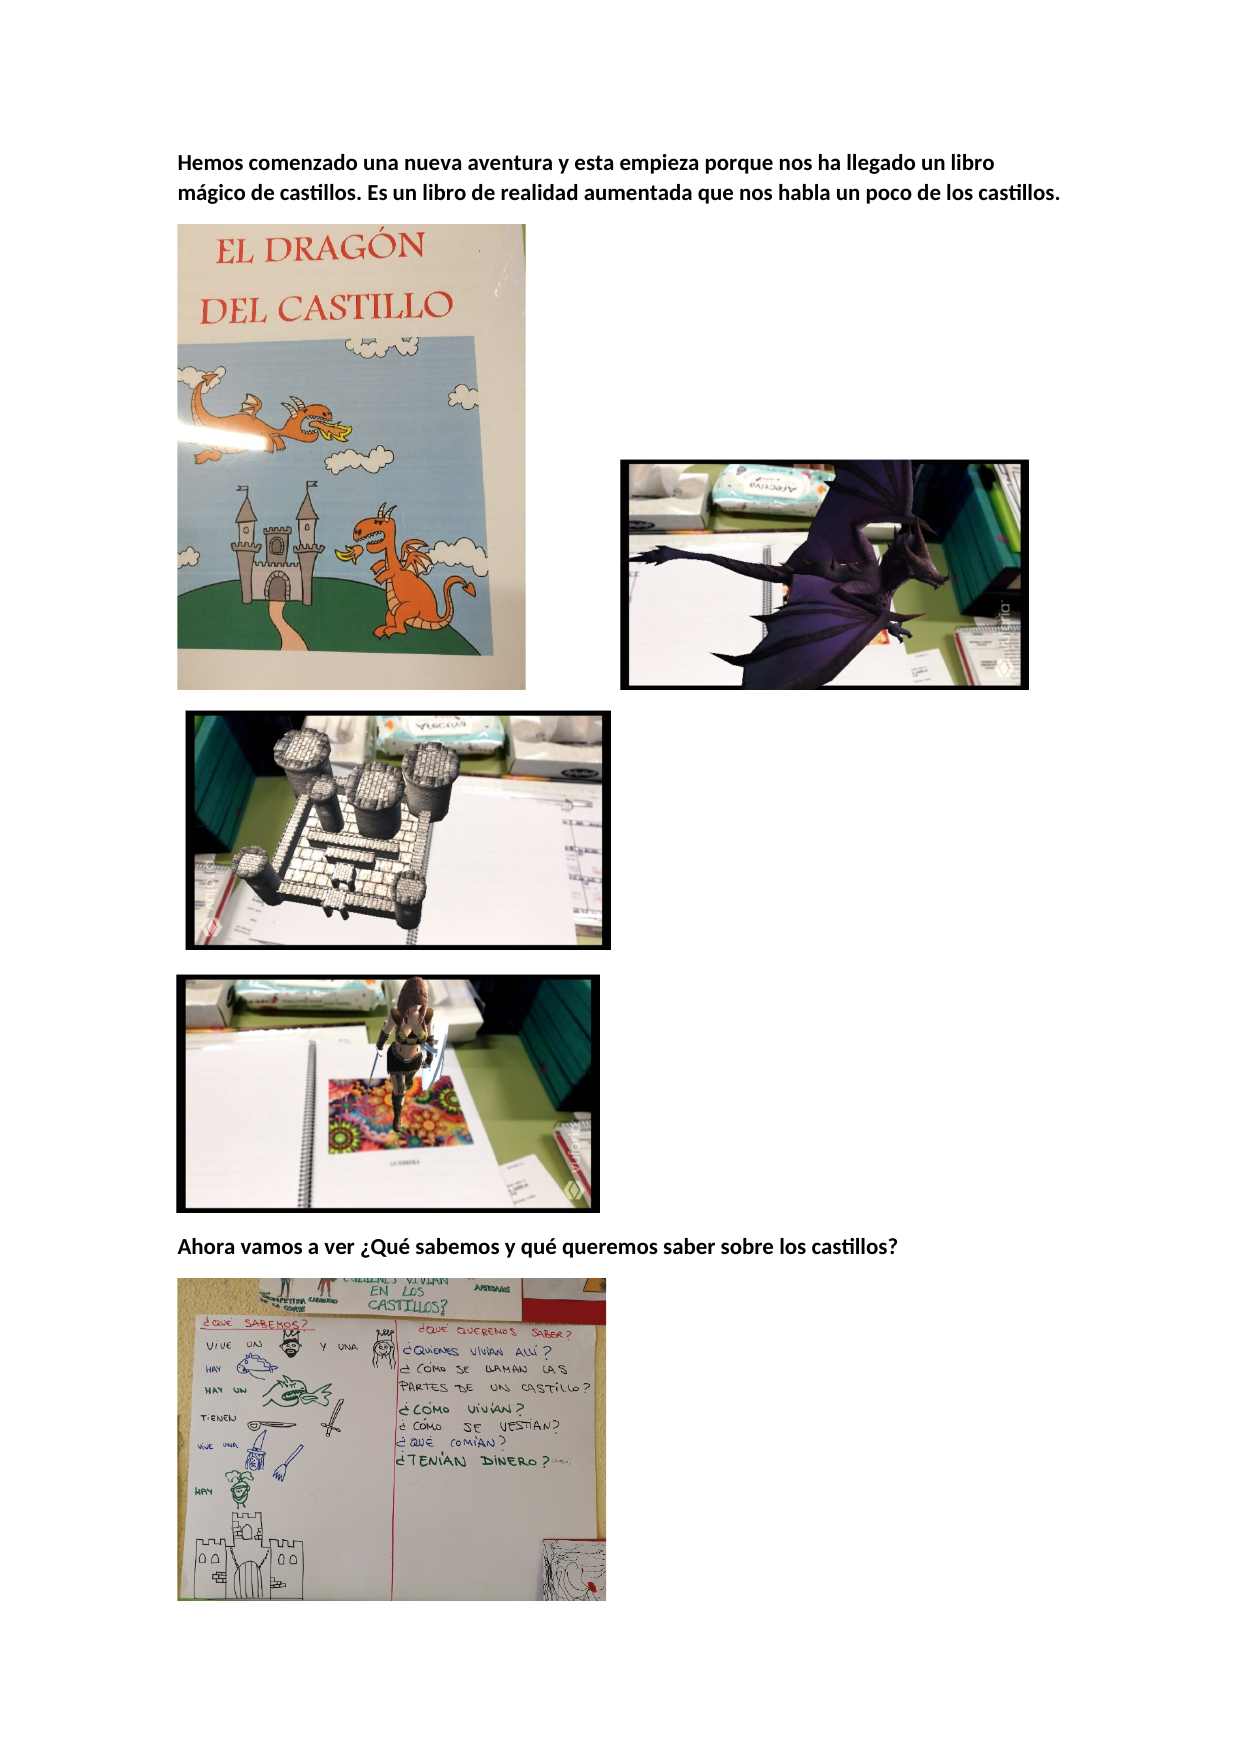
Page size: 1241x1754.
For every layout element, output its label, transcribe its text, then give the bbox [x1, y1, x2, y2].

text Ahora vamos a ver ¿Qué sabemos y qué queremos saber sobre los castillos? [177, 1232, 1063, 1260]
picture [177, 224, 526, 690]
text Hemos comenzado una nueva aventura y esta empieza porque nos ha llegado un libro mágico de castillos. Es un libro de realidad aumentada que nos habla un poco de los castillos. [177, 148, 1063, 206]
picture [621, 460, 1029, 690]
picture [186, 711, 611, 950]
picture [177, 1278, 607, 1601]
picture [177, 975, 600, 1213]
